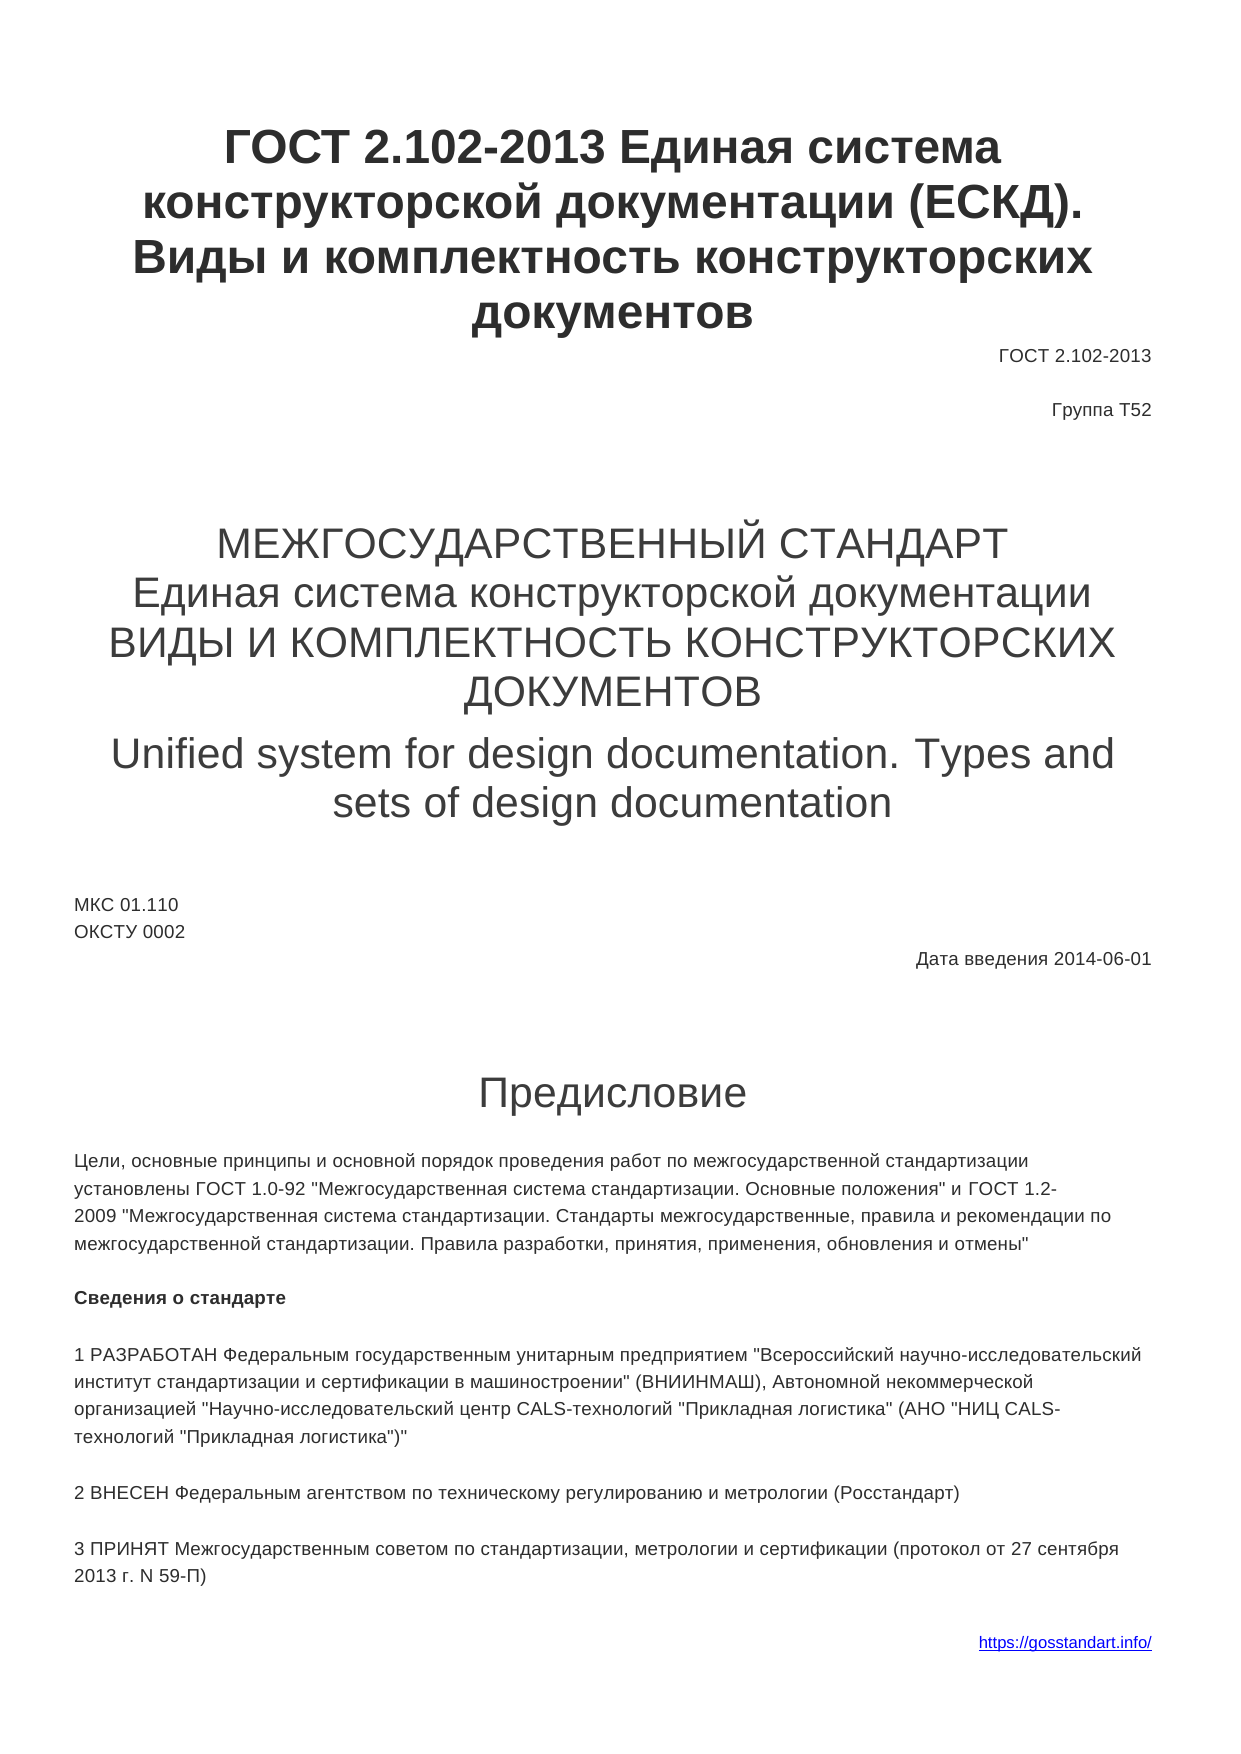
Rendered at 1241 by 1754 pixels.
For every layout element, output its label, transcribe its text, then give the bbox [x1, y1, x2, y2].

text Unified system for design documentation. Types and sets of design documentation [74, 728, 1152, 826]
subtitle ГОСТ 2.102-2013 Единая система конструкторской документации (ЕСКД). Виды и комплектность конструкторских документов [74, 118, 1152, 338]
text ГОСТ 2.102-2013 Группа Т52 [74, 338, 1152, 421]
text ВИДЫ И КОМПЛЕКТНОСТЬ КОНСТРУКТОРСКИХ ДОКУМЕНТОВ [74, 617, 1152, 715]
text Дата введения 2014-06-01 [74, 942, 1152, 970]
text МЕЖГОСУДАРСТВЕННЫЙ СТАНДАРТ [74, 421, 1152, 568]
text МКС 01.110 ОКСТУ 0002 [74, 833, 1152, 942]
text 1 РАЗРАБОТАН Федеральным государственным унитарным предприятием "Всероссийский научно-исследовательский институт стандартизации и сертификации в машиностроении" (ВНИИНМАШ), Автономной некоммерческой организацией "Научно-исследовательский центр CALS-технологий "Прикладная логистика" (АНО "НИЦ CALS-технологий "Прикладная логистика")" [74, 1337, 1152, 1476]
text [74, 1532, 1152, 1614]
text Единая система конструкторской документации [74, 568, 1152, 617]
text Предисловие [74, 970, 1152, 1117]
text 2 ВНЕСЕН Федеральным агентством по техническому регулированию и метрологии (Росстандарт) [74, 1476, 1152, 1532]
text Цели, основные принципы и основной порядок проведения работ по межгосударственной стандартизации установлены ГОСТ 1.0-92 "Межгосударственная система стандартизации. Основные положения" и ГОСТ 1.2-2009 "Межгосударственная система стандартизации. Стандарты межгосударственные, правила и рекомендации по межгосударственной стандартизации. Правила разработки, принятия, применения, обновления и отмены" Сведения о стандарте [74, 1117, 1152, 1337]
